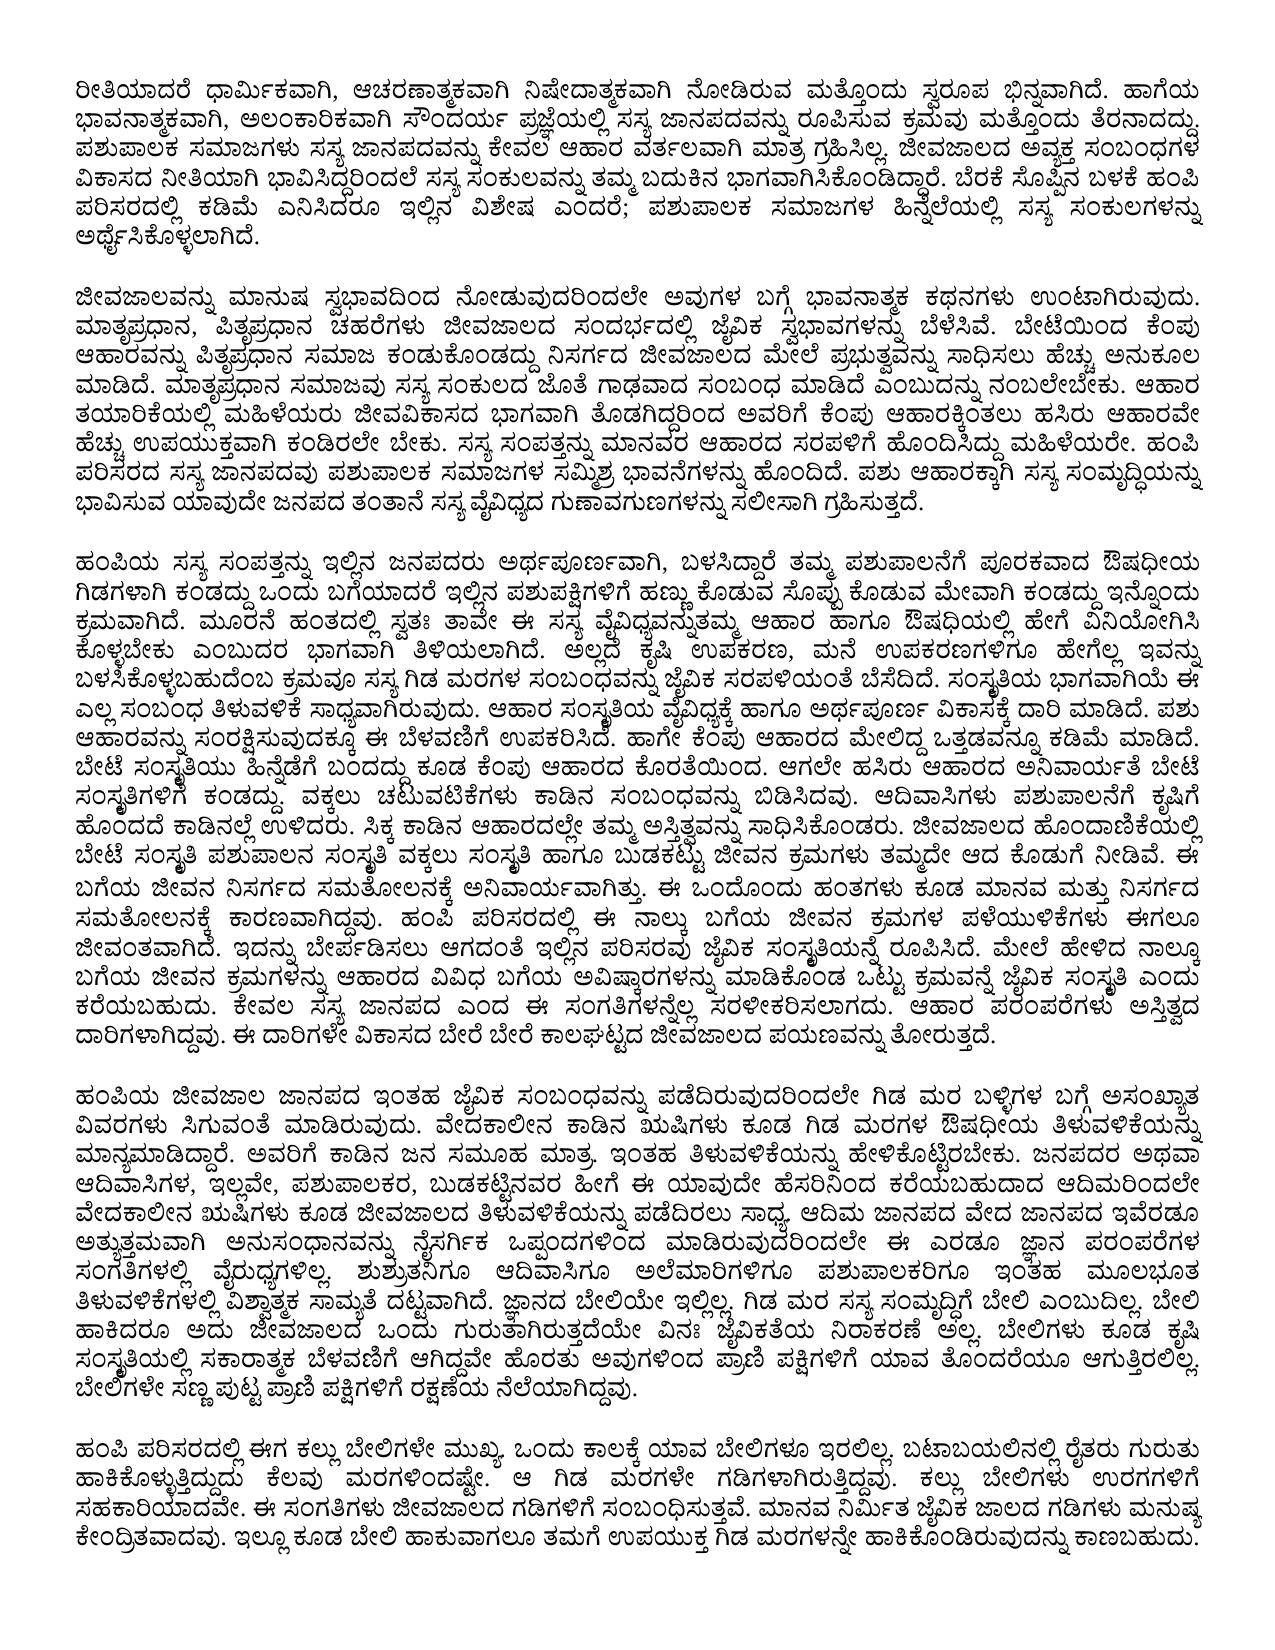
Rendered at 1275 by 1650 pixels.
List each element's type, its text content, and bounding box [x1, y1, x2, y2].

text ಜೀವಜಾಲವನ್ನು ಮಾನುಷ ಸ್ವಭಾವದಿಂದ ನೋಡುವುದರಿಂದಲೇ ಅವುಗಳ ಬಗ್ಗೆ ಭಾವನಾತ್ಮಕ ಕಥನಗಳು ಉಂಟಾಗಿರುವುದು. ಮಾತೃಪ್ರಧಾನ, ಪಿತೃಪ್ರಧಾನ ಚಹರೆಗಳು ಜೀವಜಾಲದ ಸಂದರ್ಭದಲ್ಲಿ ಜೈವಿಕ ಸ್ವಭಾವಗಳನ್ನು ಬೆಳೆಸಿವೆ. ಬೇಟೆಯಿಂದ ಕೆಂಪು ಆಹಾರವನ್ನು ಪಿತೃಪ್ರಧಾನ ಸಮಾಜ ಕಂಡುಕೊಂಡದ್ದು ನಿಸರ್ಗದ ಜೀವಜಾಲದ ಮೇಲೆ ಪ್ರಭುತ್ವವನ್ನು ಸಾಧಿಸಲು ಹೆಚ್ಚು ಅನುಕೂಲ ಮಾಡಿದೆ. ಮಾತೃಪ್ರಧಾನ ಸಮಾಜವು ಸಸ್ಯ ಸಂಕುಲದ ಜೊತೆ ಗಾಢವಾದ ಸಂಬಂಧ ಮಾಡಿದೆ ಎಂಬುದನ್ನು ನಂಬಲೇಬೇಕು. ಆಹಾರ ತಯಾರಿಕೆಯಲ್ಲಿ ಮಹಿಳೆಯರು ಜೀವವಿಕಾಸದ ಭಾಗವಾಗಿ ತೊಡಗಿದ್ದರಿಂದ ಅವರಿಗೆ ಕೆಂಪು ಆಹಾರಕ್ಕಿಂತಲು ಹಸಿರು ಆಹಾರವೇ ಹೆಚ್ಚು ಉಪಯುಕ್ತವಾಗಿ ಕಂಡಿರಲೇ ಬೇಕು. ಸಸ್ಯ ಸಂಪತ್ತನ್ನು ಮಾನವರ ಆಹಾರದ ಸರಪಳಿಗೆ ಹೊಂದಿಸಿದ್ದು ಮಹಿಳೆಯರೇ. ಹಂಪಿ ಪರಿಸರದ ಸಸ್ಯ ಜಾನಪದವು ಪಶುಪಾಲಕ ಸಮಾಜಗಳ ಸಮ್ಮಿಶ್ರ ಭಾವನೆಗಳನ್ನು ಹೊಂದಿದೆ. ಪಶು ಆಹಾರಕ್ಕಾಗಿ ಸಸ್ಯ ಸಂಮೃದ್ಧಿಯನ್ನು ಭಾವಿಸುವ ಯಾವುದೇ ಜನಪದ ತಂತಾನೆ ಸಸ್ಯ ವೈವಿಧ್ಯದ ಗುಣಾವಗುಣಗಳನ್ನು ಸಲೀಸಾಗಿ ಗ್ರಹಿಸುತ್ತದೆ. [75, 282, 1200, 516]
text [75, 1434, 1200, 1551]
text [75, 75, 1200, 251]
text ಹಂಪಿಯ ಸಸ್ಯ ಸಂಪತ್ತನ್ನು ಇಲ್ಲಿನ ಜನಪದರು ಅರ್ಥಪೂರ್ಣವಾಗಿ, ಬಳಸಿದ್ದಾರೆ ತಮ್ಮ ಪಶುಪಾಲನೆಗೆ ಪೂರಕವಾದ ಔಷಧೀಯ ಗಿಡಗಳಾಗಿ ಕಂಡದ್ದು ಒಂದು ಬಗೆಯಾದರೆ ಇಲ್ಲಿನ ಪಶುಪಕ್ಷಿಗಳಿಗೆ ಹಣ್ಣು ಕೊಡುವ ಸೊಪ್ಪು ಕೊಡುವ ಮೇವಾಗಿ ಕಂಡದ್ದು ಇನ್ನೊಂದು ಕ್ರಮವಾಗಿದೆ. ಮೂರನೆ ಹಂತದಲ್ಲಿ ಸ್ವತಃ ತಾವೇ ಈ ಸಸ್ಯ ವೈವಿಧ್ಯವನ್ನುತಮ್ಮ ಆಹಾರ ಹಾಗೂ ಔಷಧಿಯಲ್ಲಿ ಹೇಗೆ ವಿನಿಯೋಗಿಸಿ ಕೊಳ್ಳಬೇಕು ಎಂಬುದರ ಭಾಗವಾಗಿ ತಿಳಿಯಲಾಗಿದೆ. ಅಲ್ಲದೆ ಕೃಷಿ ಉಪಕರಣ, ಮನೆ ಉಪಕರಣಗಳಿಗೂ ಹೇಗೆಲ್ಲ ಇವನ್ನು ಬಳಸಿಕೊಳ್ಳಬಹುದೆಂಬ ಕ್ರಮವೂ ಸಸ್ಯ ಗಿಡ ಮರಗಳ ಸಂಬಂಧವನ್ನು ಜೈವಿಕ ಸರಪಳಿಯಂತೆ ಬೆಸೆದಿದೆ. ಸಂಸ್ಕೃತಿಯ ಭಾಗವಾಗಿಯೆ ಈ ಎಲ್ಲ ಸಂಬಂಧ ತಿಳುವಳಿಕೆ ಸಾಧ್ಯವಾಗಿರುವುದು. ಆಹಾರ ಸಂಸ್ಕೃತಿಯ ವೈವಿಧ್ಯಕ್ಕೆ ಹಾಗೂ ಅರ್ಥಪೂರ್ಣ ವಿಕಾಸಕ್ಕೆ ದಾರಿ ಮಾಡಿದೆ. ಪಶು ಆಹಾರವನ್ನು ಸಂರಕ್ಷಿಸುವುದಕ್ಕೂ ಈ ಬೆಳವಣಿಗೆ ಉಪಕರಿಸಿದೆ. ಹಾಗೇ ಕೆಂಪು ಆಹಾರದ ಮೇಲಿದ್ದ ಒತ್ತಡವನ್ನೂ ಕಡಿಮೆ ಮಾಡಿದೆ. ಬೇಟೆ ಸಂಸ್ಕೃತಿಯು ಹಿನ್ನೆಡೆಗೆ ಬಂದದ್ದು ಕೂಡ ಕೆಂಪು ಆಹಾರದ ಕೊರತೆಯಿಂದ. ಆಗಲೇ ಹಸಿರು ಆಹಾರದ ಅನಿವಾರ್ಯತೆ ಬೇಟೆ ಸಂಸ್ಕೃತಿಗಳಿಗೆ ಕಂಡದ್ದು. ವಕ್ಕಲು ಚಟುವಟಿಕೆಗಳು ಕಾಡಿನ ಸಂಬಂಧವನ್ನು ಬಿಡಿಸಿದವು. ಆದಿವಾಸಿಗಳು ಪಶುಪಾಲನೆಗೆ ಕೃಷಿಗೆ ಹೊಂದದೆ ಕಾಡಿನಲ್ಲೆ ಉಳಿದರು. ಸಿಕ್ಕ ಕಾಡಿನ ಆಹಾರದಲ್ಲೇ ತಮ್ಮ ಅಸ್ತಿತ್ವವನ್ನು ಸಾಧಿಸಿಕೊಂಡರು. ಜೀವಜಾಲದ ಹೊಂದಾಣಿಕೆಯಲ್ಲಿ ಬೇಟೆ ಸಂಸ್ಕೃತಿ ಪಶುಪಾಲನ ಸಂಸ್ಕೃತಿ ವಕ್ಕಲು ಸಂಸ್ಕೃತಿ ಹಾಗೂ ಬುಡಕಟ್ಟು ಜೀವನ ಕ್ರಮಗಳು ತಮ್ಮದೇ ಆದ ಕೊಡುಗೆ ನೀಡಿವೆ. ಈ ಬಗೆಯ ಜೀವನ ನಿಸರ್ಗದ ಸಮತೋಲನಕ್ಕೆ ಅನಿವಾರ್ಯವಾಗಿತ್ತು. ಈ ಒಂದೊಂದು ಹಂತಗಳು ಕೂಡ ಮಾನವ ಮತ್ತು ನಿಸರ್ಗದ ಸಮತೋಲನಕ್ಕೆ ಕಾರಣವಾಗಿದ್ದವು. ಹಂಪಿ ಪರಿಸರದಲ್ಲಿ ಈ ನಾಲ್ಕು ಬಗೆಯ ಜೀವನ ಕ್ರಮಗಳ ಪಳೆಯುಳಿಕೆಗಳು ಈಗಲೂ ಜೀವಂತವಾಗಿದೆ. ಇದನ್ನು ಬೇರ್ಪಡಿಸಲು ಆಗದಂತೆ ಇಲ್ಲಿನ ಪರಿಸರವು ಜೈವಿಕ ಸಂಸ್ಕೃತಿಯನ್ನೆ ರೂಪಿಸಿದೆ. ಮೇಲೆ ಹೇಳಿದ ನಾಲ್ಕೂ ಬಗೆಯ ಜೀವನ ಕ್ರಮಗಳನ್ನು ಆಹಾರದ ವಿವಿಧ ಬಗೆಯ ಅವಿಷ್ಕಾರಗಳನ್ನು ಮಾಡಿಕೊಂಡ ಒಟ್ಟು ಕ್ರಮವನ್ನೆ ಜೈವಿಕ ಸಂಸ್ಕೃತಿ ಎಂದು ಕರೆಯಬಹುದು. ಕೇವಲ ಸಸ್ಯ ಜಾನಪದ ಎಂದ ಈ ಸಂಗತಿಗಳನ್ನೆಲ್ಲ ಸರಳೀಕರಿಸಲಾಗದು. ಆಹಾರ ಪರಂಪರೆಗಳು ಅಸ್ತಿತ್ವದ ದಾರಿಗಳಾಗಿದ್ದವು. ಈ ದಾರಿಗಳೇ ವಿಕಾಸದ ಬೇರೆ ಬೇರೆ ಕಾಲಘಟ್ಟದ ಜೀವಜಾಲದ ಪಯಣವನ್ನು ತೋರುತ್ತದೆ. [75, 547, 1200, 1050]
text ಹಂಪಿಯ ಜೀವಜಾಲ ಜಾನಪದ ಇಂತಹ ಜೈವಿಕ ಸಂಬಂಧವನ್ನು ಪಡೆದಿರುವುದರಿಂದಲೇ ಗಿಡ ಮರ ಬಳ್ಳಿಗಳ ಬಗ್ಗೆ ಅಸಂಖ್ಯಾತ ವಿವರಗಳು ಸಿಗುವಂತೆ ಮಾಡಿರುವುದು. ವೇದಕಾಲೀನ ಕಾಡಿನ ಋಷಿಗಳು ಕೂಡ ಗಿಡ ಮರಗಳ ಔಷಧೀಯ ತಿಳುವಳಿಕೆಯನ್ನು ಮಾನ್ಯಮಾಡಿದ್ದಾರೆ. ಅವರಿಗೆ ಕಾಡಿನ ಜನ ಸಮೂಹ ಮಾತ್ರ. ಇಂತಹ ತಿಳುವಳಿಕೆಯನ್ನು ಹೇಳಿಕೊಟ್ಟಿರಬೇಕು. ಜನಪದರ ಅಥವಾ ಆದಿವಾಸಿಗಳ, ಇಲ್ಲವೇ, ಪಶುಪಾಲಕರ, ಬುಡಕಟ್ಟಿನವರ ಹೀಗೆ ಈ ಯಾವುದೇ ಹೆಸರಿನಿಂದ ಕರೆಯಬಹುದಾದ ಆದಿಮರಿಂದಲೇ ವೇದಕಾಲೀನ ಋಷಿಗಳು ಕೂಡ ಜೀವಜಾಲದ ತಿಳುವಳಿಕೆಯನ್ನು ಪಡೆದಿರಲು ಸಾಧ್ಯ. ಆದಿಮ ಜಾನಪದ ವೇದ ಜಾನಪದ ಇವೆರಡೂ ಅತ್ಯುತ್ತಮವಾಗಿ ಅನುಸಂಧಾನವನ್ನು ನೈಸರ್ಗಿಕ ಒಪ್ಪಂದಗಳಿಂದ ಮಾಡಿರುವುದರಿಂದಲೇ ಈ ಎರಡೂ ಜ್ಞಾನ ಪರಂಪರೆಗಳ ಸಂಗತಿಗಳಲ್ಲಿ ವೈರುಧ್ಯಗಳಿಲ್ಲ. ಶುಶ್ರುತನಿಗೂ ಆದಿವಾಸಿಗೂ ಅಲೆಮಾರಿಗಳಿಗೂ ಪಶುಪಾಲಕರಿಗೂ ಇಂತಹ ಮೂಲಭೂತ ತಿಳುವಳಿಕೆಗಳಲ್ಲಿ ವಿಶ್ವಾತ್ಮಕ ಸಾಮ್ಯತೆ ದಟ್ಟವಾಗಿದೆ. ಜ್ಞಾನದ ಬೇಲಿಯೇ ಇಲ್ಲಿಲ್ಲ. ಗಿಡ ಮರ ಸಸ್ಯ ಸಂಮೃದ್ಧಿಗೆ ಬೇಲಿ ಎಂಬುದಿಲ್ಲ. ಬೇಲಿ ಹಾಕಿದರೂ ಅದು ಜೀವಜಾಲದ ಒಂದು ಗುರುತಾಗಿರುತ್ತದೆಯೇ ವಿನಃ ಜೈವಿಕತೆಯ ನಿರಾಕರಣೆ ಅಲ್ಲ. ಬೇಲಿಗಳು ಕೂಡ ಕೃಷಿ ಸಂಸ್ಕೃತಿಯಲ್ಲಿ ಸಕಾರಾತ್ಮಕ ಬೆಳವಣಿಗೆ ಆಗಿದ್ದವೇ ಹೊರತು ಅವುಗಳಿಂದ ಪ್ರಾಣಿ ಪಕ್ಷಿಗಳಿಗೆ ಯಾವ ತೊಂದರೆಯೂ ಆಗುತ್ತಿರಲಿಲ್ಲ. ಬೇಲಿಗಳೇ ಸಣ್ಣ ಪುಟ್ಟ ಪ್ರಾಣಿ ಪಕ್ಷಿಗಳಿಗೆ ರಕ್ಷಣೆಯ ನೆಲೆಯಾಗಿದ್ದವು. [75, 1081, 1200, 1403]
